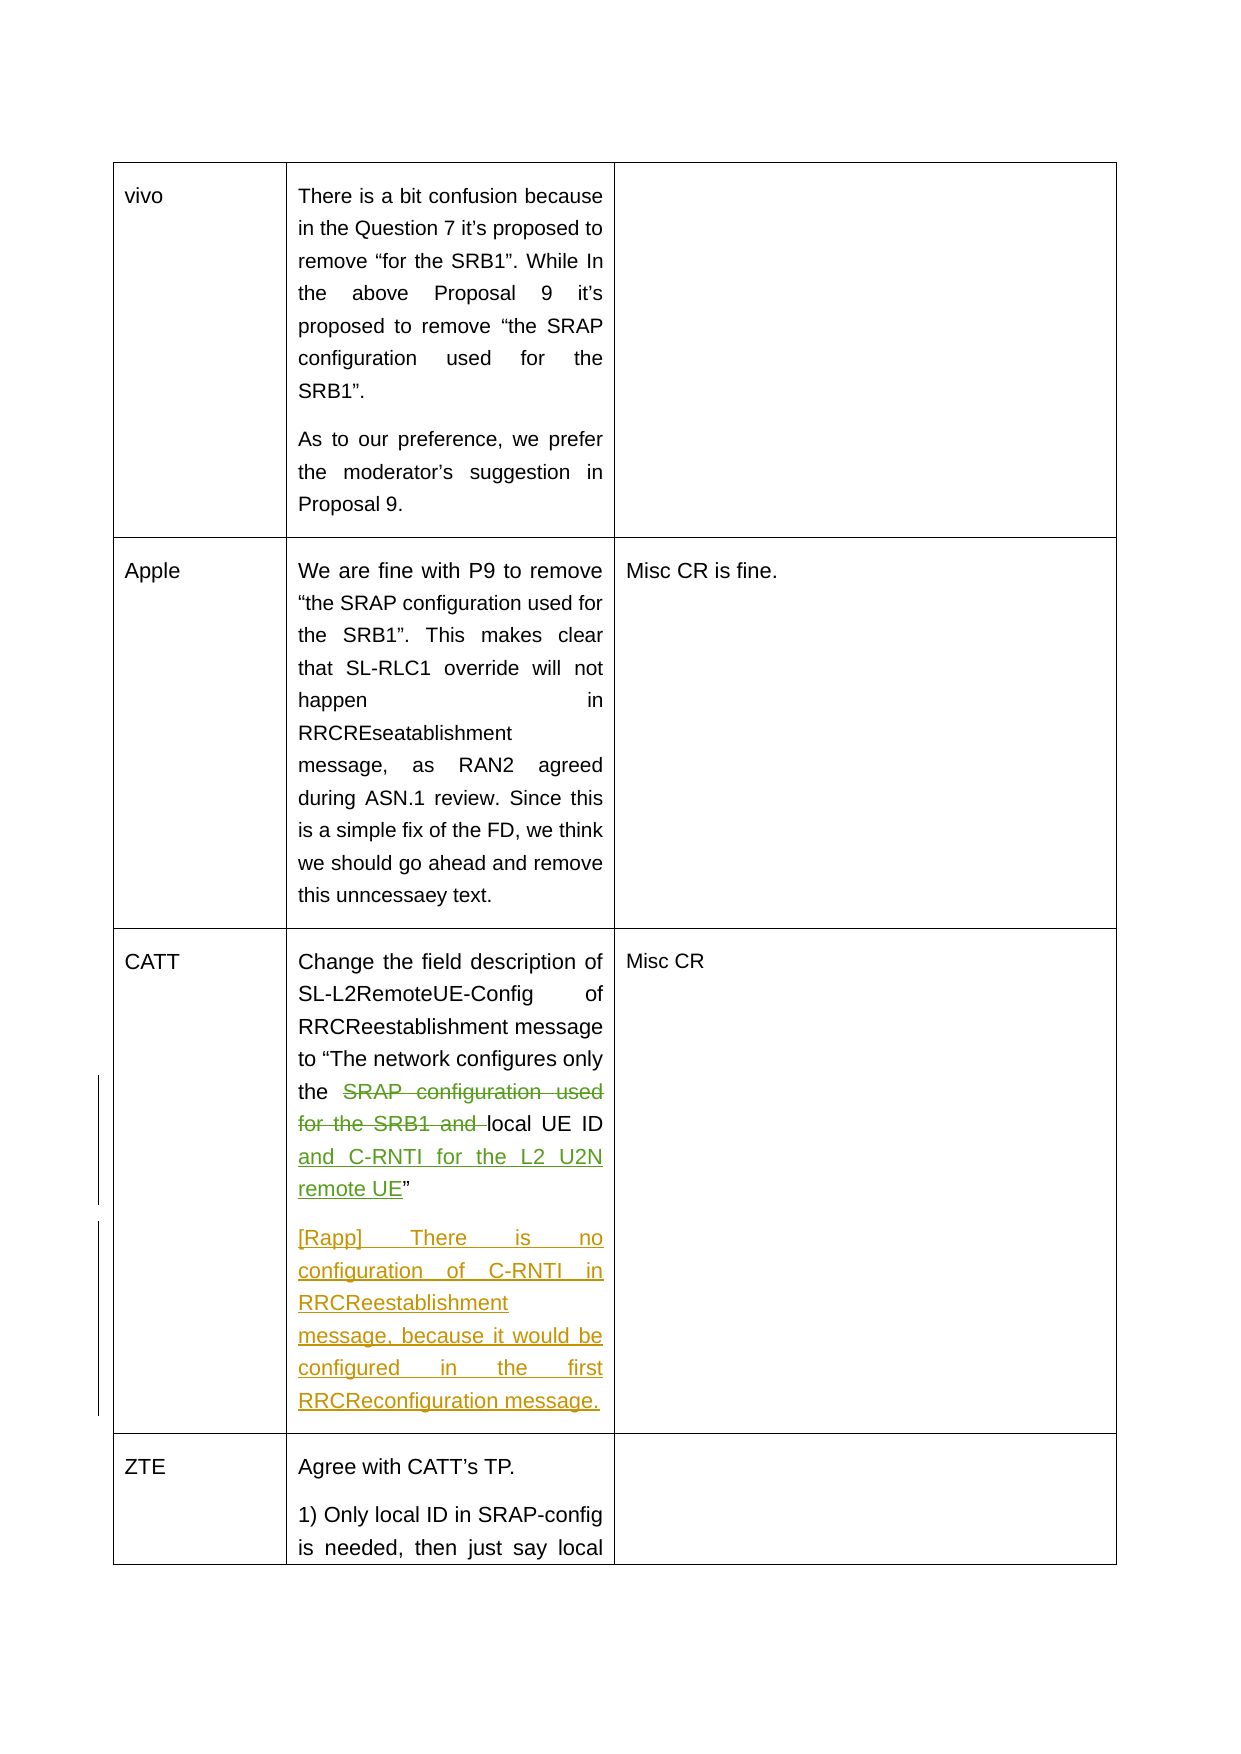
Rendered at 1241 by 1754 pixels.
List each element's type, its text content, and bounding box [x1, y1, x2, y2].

table_cell Misc CR is fine. [615, 538, 1116, 928]
table_cell Change the field description of SL-L2RemoteUE-Config of RRCReestablishment message to “The network configures only the local UE ID” [287, 929, 614, 1433]
table_cell Apple [114, 538, 286, 928]
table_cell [287, 1434, 614, 1564]
table_cell [615, 163, 1116, 537]
table_cell Misc CR [615, 929, 1116, 1433]
table_cell We are fine with P9 to remove “the SRAP configuration used for the SRB1”. This makes clear that SL-RLC1 override will not happen in RRCREseatablishment message, as RAN2 agreed during ASN.1 review. Since this is a simple fix of the FD, we think we should go ahead and remove this unncessaey text. [287, 538, 614, 928]
table_cell ZTE [114, 1434, 286, 1564]
table_cell CATT [114, 929, 286, 1433]
table_cell vivo [114, 163, 286, 537]
table_cell There is a bit confusion because in the Question 7 it’s proposed to remove “for the SRB1”. While In the above Proposal 9 it’s proposed to remove “the SRAP configuration used for the SRB1”. As to our preference, we prefer the moderator’s suggestion in Proposal 9. [287, 163, 614, 537]
table_cell [615, 1434, 1116, 1564]
